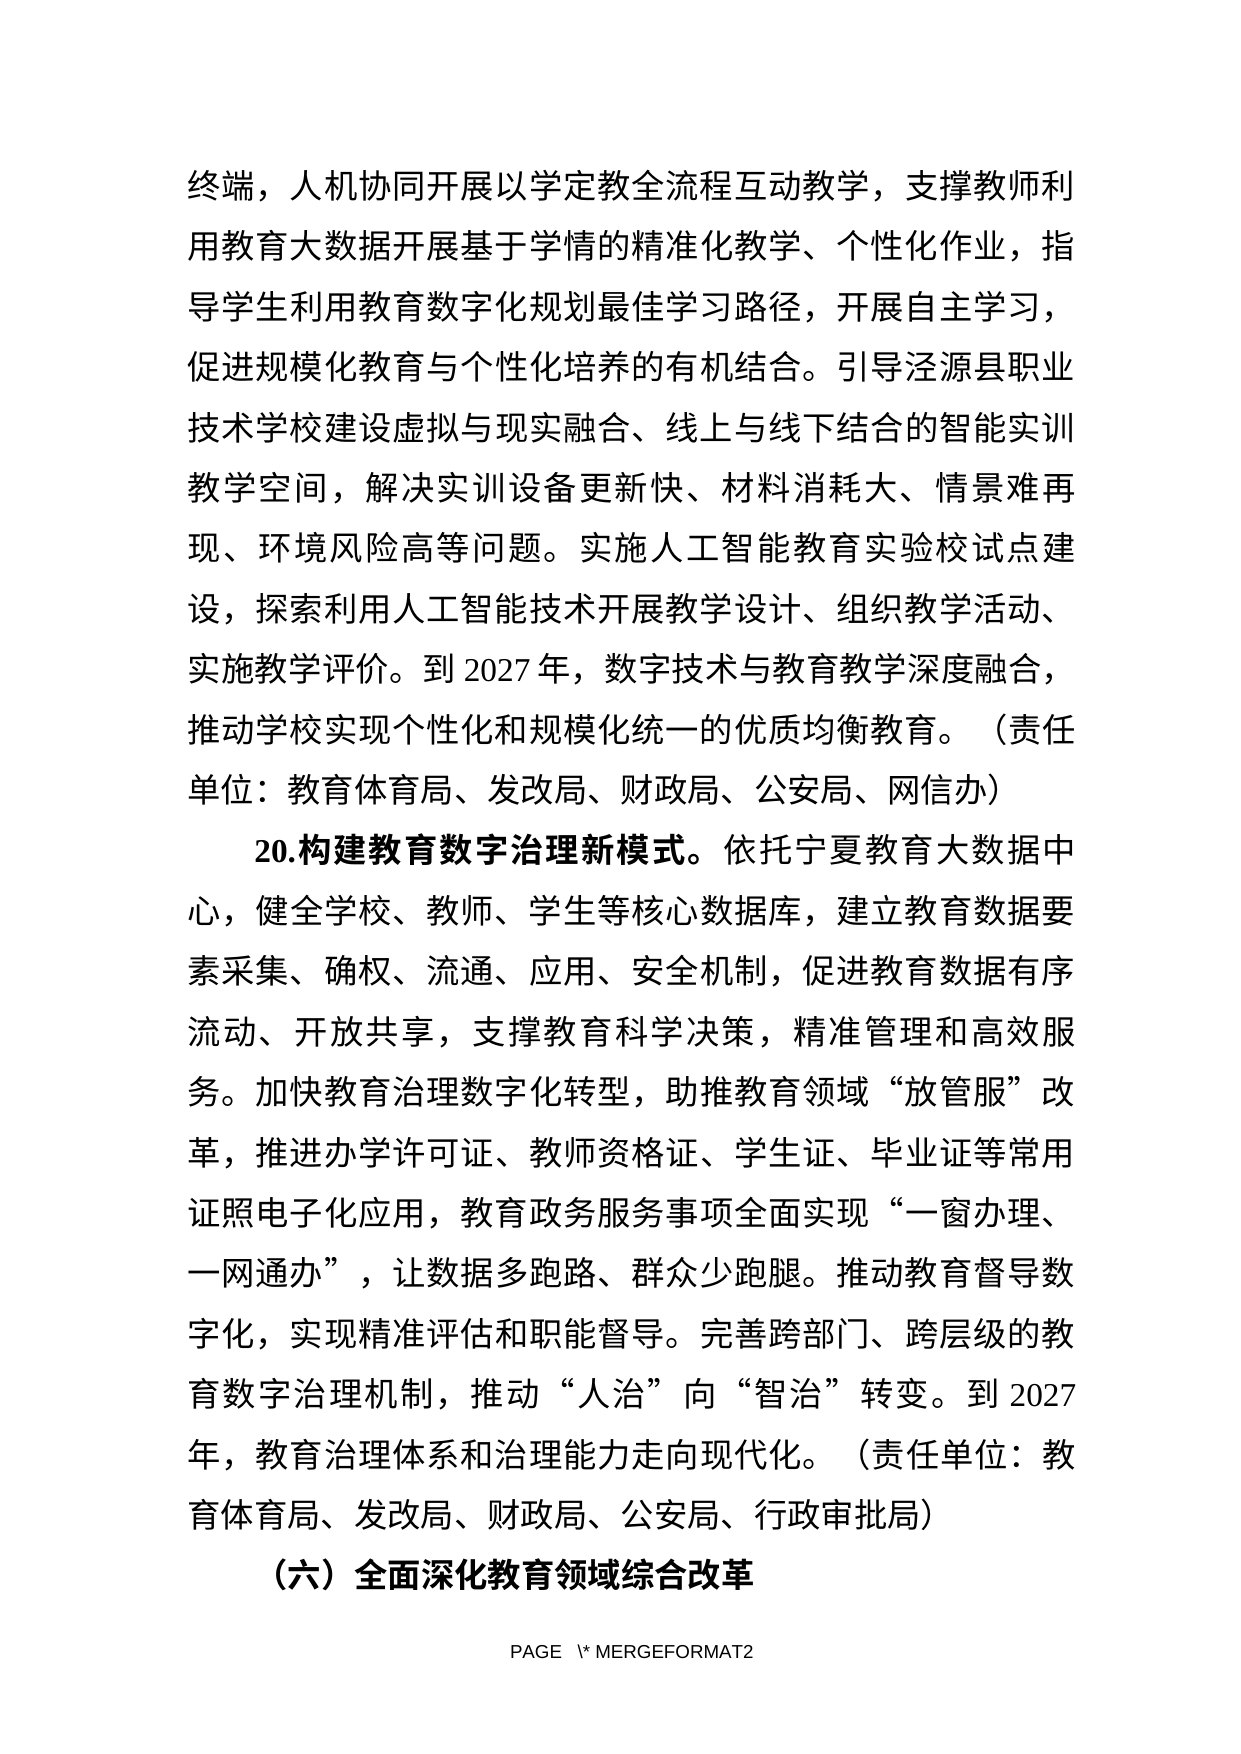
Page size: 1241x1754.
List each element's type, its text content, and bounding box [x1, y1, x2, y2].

text （六）全面深化教育领域综合改革 [187, 1539, 1076, 1600]
text 20.构建教育数字治理新模式。依托宁夏教育大数据中心，健全学校、教师、学生等核心数据库，建立教育数据要素采集、确权、流通、应用、安全机制，促进教育数据有序流动、开放共享，支撑教育科学决策，精准管理和高效服务。加快教育治理数字化转型，助推教育领域“放管服”改革，推进办学许可证、教师资格证、学生证、毕业证等常用证照电子化应用，教育政务服务事项全面实现“一窗办理、一网通办”，让数据多跑路、群众少跑腿。推动教育督导数字化，实现精准评估和职能督导。完善跨部门、跨层级的教育数字治理机制，推动“人治”向“智治”转变。到2027年，教育治理体系和治理能力走向现代化。（责任单位：教育体育局、发改局、财政局、公安局、行政审批局） [187, 814, 1076, 1539]
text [187, 150, 1076, 814]
